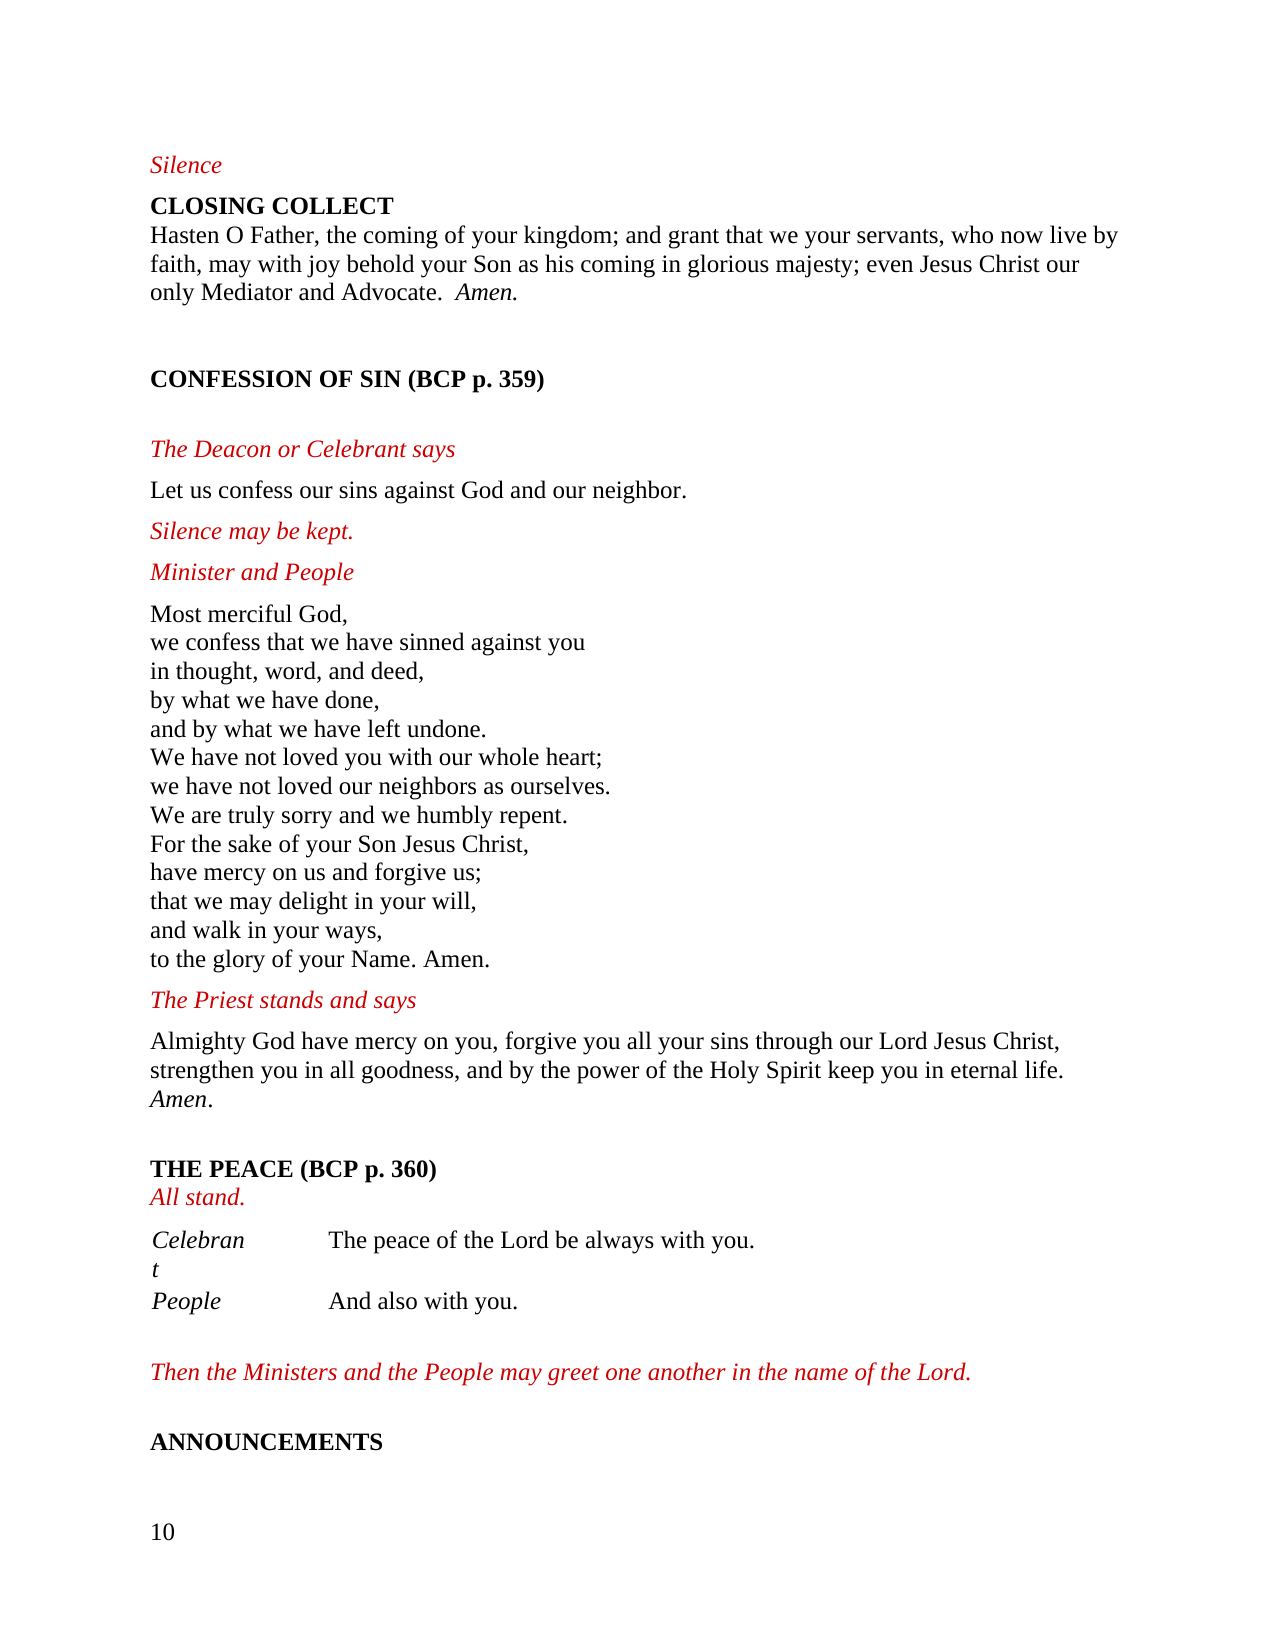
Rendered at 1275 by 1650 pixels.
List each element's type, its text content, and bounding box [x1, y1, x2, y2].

text Silence may be kept. [150, 516, 1125, 545]
text have mercy on us and forgive us; [150, 857, 1125, 886]
text All stand. [150, 1182, 1125, 1211]
text Let us confess our sins against God and our neighbor. [150, 475, 1125, 504]
text Minister and People [150, 557, 1125, 586]
table_cell And also with you. [326, 1284, 830, 1316]
text that we may delight in your will, [150, 886, 1125, 915]
text The Priest stands and says [150, 985, 1125, 1014]
text Hasten O Father, the coming of your kingdom; and grant that we your servants, who now live by faith, may with joy behold your Son as his coming in glorious majesty; even Jesus Christ our only Mediator and Advocate. Amen. [150, 220, 1125, 306]
table_header The peace of the Lord be always with you. [326, 1224, 830, 1284]
text Almighty God have mercy on you, forgive you all your sins through our Lord Jesus Christ, strengthen you in all goodness, and by the power of the Holy Spirit keep you in eternal life. Amen. [150, 1026, 1125, 1112]
text Silence [150, 150, 1125, 179]
text we confess that we have sinned against you [150, 627, 1125, 656]
text Closing Collect [150, 191, 1125, 220]
text Then the Ministers and the People may greet one another in the name of the Lord. [150, 1357, 1125, 1386]
text For the sake of your Son Jesus Christ, [150, 829, 1125, 857]
text We are truly sorry and we humbly repent. [150, 800, 1125, 829]
text Most merciful God, [150, 599, 1125, 627]
text and by what we have left undone. [150, 714, 1125, 742]
text by what we have done, [150, 685, 1125, 714]
text we have not loved our neighbors as ourselves. [150, 771, 1125, 800]
text We have not loved you with our whole heart; [150, 742, 1125, 771]
table_cell People [150, 1284, 326, 1316]
table_header Celebrant [150, 1224, 326, 1284]
text Announcements [150, 1427, 1125, 1456]
text to the glory of your Name. Amen. [150, 944, 1125, 972]
text in thought, word, and deed, [150, 656, 1125, 685]
text The Deacon or Celebrant says [150, 434, 1125, 462]
text The Peace (BCP p. 360) [150, 1154, 1125, 1182]
text and walk in your ways, [150, 915, 1125, 944]
text Confession of Sin (BCP p. 359) [150, 364, 1125, 392]
